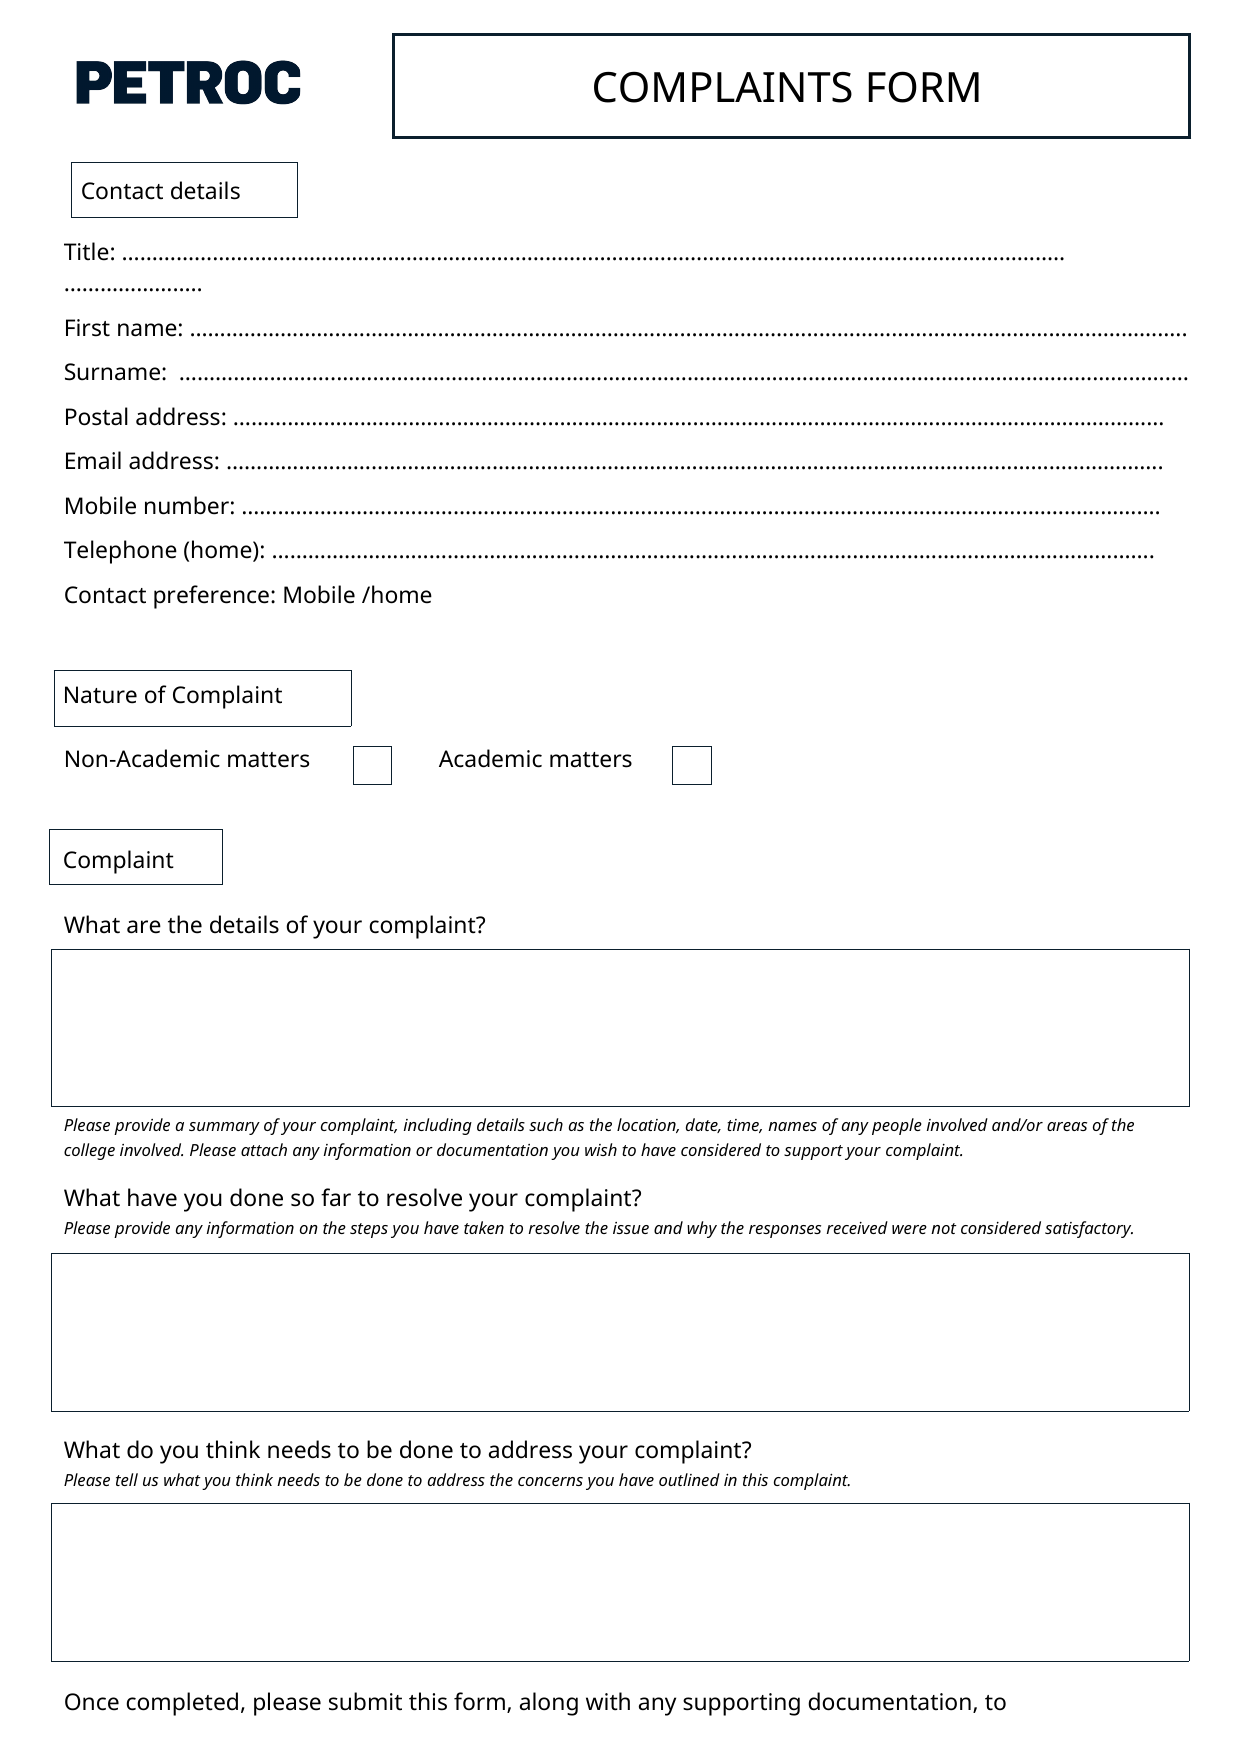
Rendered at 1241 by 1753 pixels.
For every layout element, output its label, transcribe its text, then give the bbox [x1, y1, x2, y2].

text Non-Academic matters Academic matters [63, 688, 1203, 775]
text Email address: ……………………..……………………..……………………..……………………..……………………..……………………. [63, 445, 1203, 476]
text Postal address: ……………………..……………………..……………………..……………………..……………………..…………………… [63, 401, 1203, 432]
text Please tell us what you think needs to be done to address the concerns you have outlined in this complaint. [63, 1469, 1203, 1492]
text Telephone (home): ……………………..……………………..……………………..……………………..……………………..……………. [63, 534, 1203, 566]
text Once completed, please submit this form, along with any supporting documentation, to [63, 1686, 1203, 1717]
text Please provide any information on the steps you have taken to resolve the issue and why the responses received were not considered satisfactory. [63, 1217, 1166, 1239]
text What are the details of your complaint? [63, 909, 1203, 941]
text Please provide a summary of your complaint, including details such as the location, date, time, names of any people involved and/or areas of the college involved. Please attach any information or documentation you wish to have considered to support your complaint. [63, 944, 1164, 1162]
text Contact preference: Mobile /home [63, 579, 1203, 610]
text Mobile number: ……………………..……………………..……………………..……………………..……………………..…………………. [63, 490, 1203, 521]
text What do you think needs to be done to address your complaint? [63, 1434, 1203, 1465]
text Title: ……………………..……………………..……………………..……………………..……………………..……………………..………………….. [63, 236, 1203, 298]
text What have you done so far to resolve your complaint? [63, 1182, 1203, 1213]
text First name: ……………………..……………………..……………………..……………………..……………………..…………………………….. [63, 311, 1203, 343]
picture [73, 60, 301, 106]
text Surname: ……………………..……………………..……………………..……………………..……………………..………………………………. [63, 356, 1203, 387]
